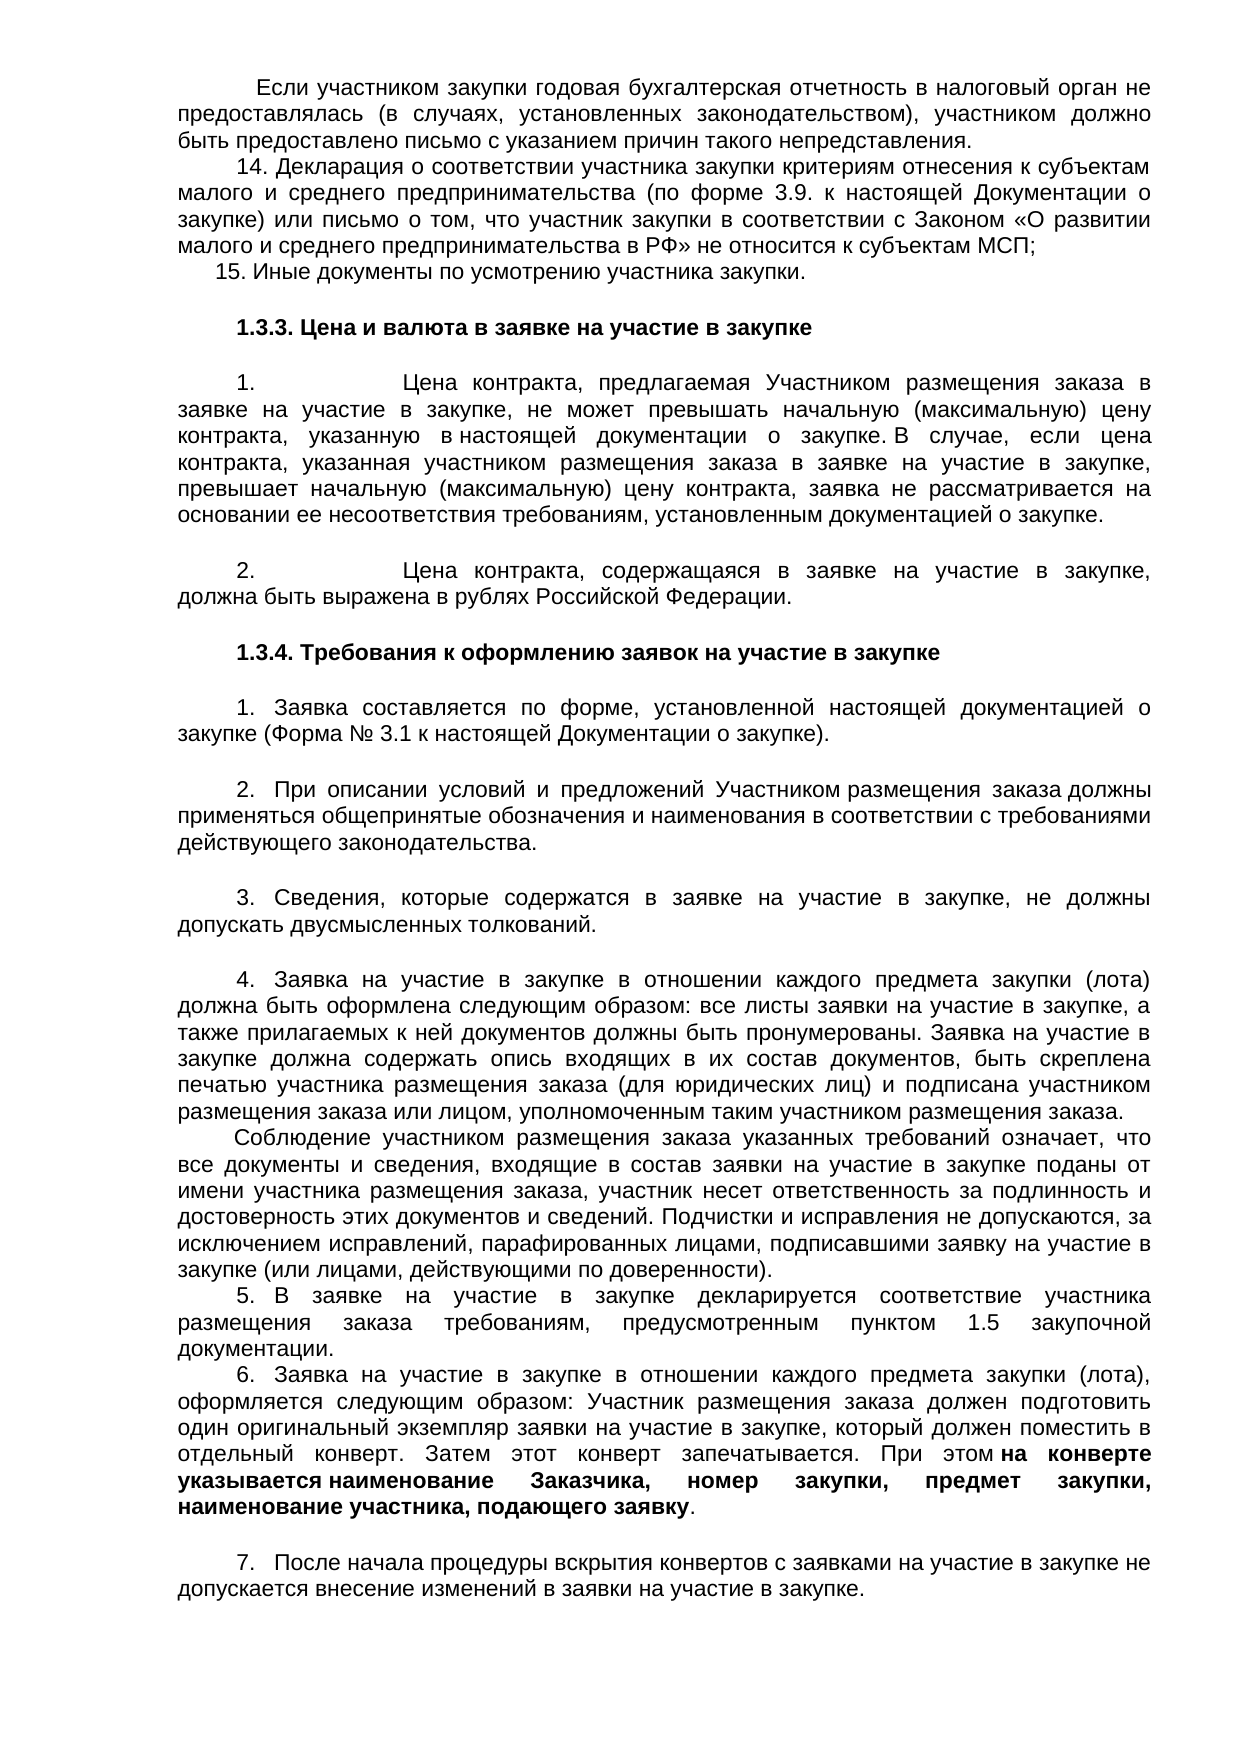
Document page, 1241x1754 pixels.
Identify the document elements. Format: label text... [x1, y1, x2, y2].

text Соблюдение участником размещения заказа указанных требований означает, что все документы и сведения, входящие в состав заявки на участие в закупке поданы от имени участника размещения заказа, участник несет ответственность за подлинность и достоверность этих документов и сведений. Подчистки и исправления не допускаются, за исключением исправлений, парафированных лицами, подписавшими заявку на участие в закупке (или лицами, действующими по доверенности). [177, 1124, 1152, 1282]
list Заявка составляется по форме, установленной настоящей документацией о закупке (Форма № 3.1 к настоящей Документации о закупке). [177, 694, 1152, 747]
list После начала процедуры вскрытия конвертов с заявками на участие в закупке не допускается внесение изменений в заявки на участие в закупке. [177, 1549, 1152, 1601]
list Заявка на участие в закупке в отношении каждого предмета закупки (лота), оформляется следующим образом: Участник размещения заказа должен подготовить один оригинальный экземпляр заявки на участие в закупке, который должен поместить в отдельный конверт. Затем этот конверт запечатывается. При этом на конверте указывается наименование Заказчика, номер закупки, предмет закупки, наименование участника, подающего заявку. [177, 1361, 1152, 1519]
text 1.3.3. Цена и валюта в заявке на участие в закупке [236, 314, 1152, 340]
list Если участником закупки годовая бухгалтерская отчетность в налоговый орган не предоставлялась (в случаях, установленных законодательством), участником должно быть предоставлено письмо с указанием причин такого непредставления. [177, 74, 1152, 153]
list Иные документы по усмотрению участника закупки. [215, 258, 1152, 285]
text 1.3.4. Требования к оформлению заявок на участие в закупке [177, 638, 1152, 665]
list Цена контракта, содержащаяся в заявке на участие в закупке, должна быть выражена в рублях Российской Федерации. [177, 557, 1152, 609]
list Сведения, которые содержатся в заявке на участие в закупке, не должны допускать двусмысленных толкований. [177, 884, 1152, 937]
list 14. Декларация о соответствии участника закупки критериям отнесения к субъектам малого и среднего предпринимательства (по форме 3.9. к настоящей Документации о закупке) или письмо о том, что участник закупки в соответствии с Законом «О развитии малого и среднего предпринимательства в РФ» не относится к субъектам МСП; [177, 153, 1152, 258]
list В заявке на участие в закупке декларируется соответствие участника размещения заказа требованиям, предусмотренным пунктом 1.5 закупочной документации. [177, 1282, 1152, 1361]
list Заявка на участие в закупке в отношении каждого предмета закупки (лота) должна быть оформлена следующим образом: все листы заявки на участие в закупке, а также прилагаемых к ней документов должны быть пронумерованы. Заявка на участие в закупке должна содержать опись входящих в их состав документов, быть скреплена печатью участника размещения заказа (для юридических лиц) и подписана участником размещения заказа или лицом, уполномоченным таким участником размещения заказа. [177, 966, 1152, 1124]
list При описании условий и предложений Участником размещения заказа должны применяться общепринятые обозначения и наименования в соответствии с требованиями действующего законодательства. [177, 776, 1152, 855]
list Цена контракта, предлагаемая Участником размещения заказа в заявке на участие в закупке, не может превышать начальную (максимальную) цену контракта, указанную в настоящей документации о закупке. В случае, если цена контракта, указанная участником размещения заказа в заявке на участие в закупке, превышает начальную (максимальную) цену контракта, заявка не рассматривается на основании ее несоответствия требованиям, установленным документацией о закупке. [177, 369, 1152, 527]
